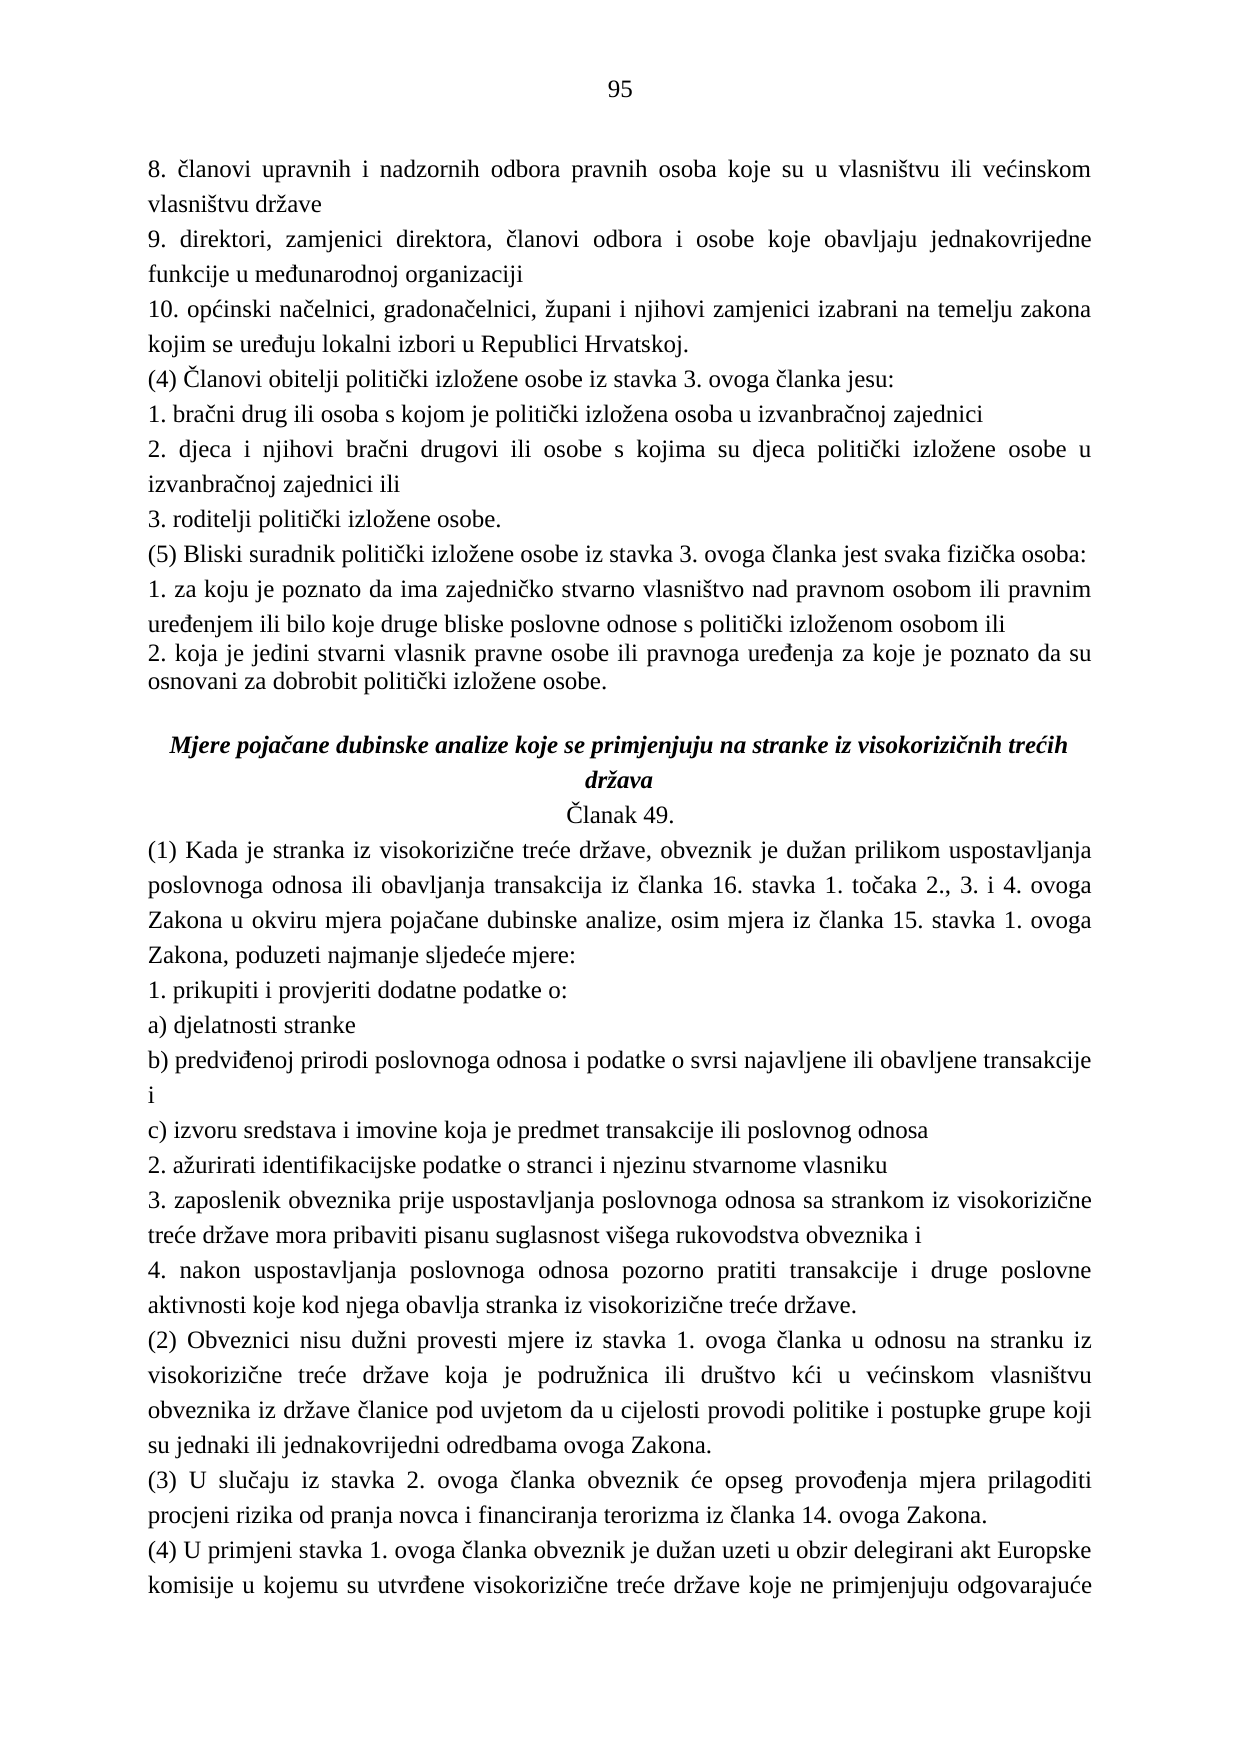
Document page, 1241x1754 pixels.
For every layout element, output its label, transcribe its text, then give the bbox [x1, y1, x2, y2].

text (3) U slučaju iz stavka 2. ovoga članka obveznik će opseg provođenja mjera prilagoditi procjeni rizika od pranja novca i financiranja terorizma iz članka 14. ovoga Zakona. [148, 1459, 1093, 1529]
text 2. koja je jedini stvarni vlasnik pravne osobe ili pravnoga uređenja za koje je poznato da su osnovani za dobrobit politički izložene osobe. [148, 638, 1093, 695]
text 4. nakon uspostavljanja poslovnoga odnosa pozorno pratiti transakcije i druge poslovne aktivnosti koje kod njega obavlja stranka iz visokorizične treće države. [148, 1249, 1093, 1319]
text 9. direktori, zamjenici direktora, članovi odbora i osobe koje obavljaju jednakovrijedne funkcije u međunarodnoj organizaciji [148, 218, 1093, 288]
text c) izvoru sredstava i imovine koja je predmet transakcije ili poslovnog odnosa [148, 1109, 1093, 1144]
text a) djelatnosti stranke [148, 1004, 1093, 1039]
text 1. za koju je poznato da ima zajedničko stvarno vlasništvo nad pravnom osobom ili pravnim uređenjem ili bilo koje druge bliske poslovne odnose s politički izloženom osobom ili [148, 568, 1093, 638]
text 2. djeca i njihovi bračni drugovi ili osobe s kojima su djeca politički izložene osobe u izvanbračnoj zajednici ili [148, 428, 1093, 498]
text (1) Kada je stranka iz visokorizične treće države, obveznik je dužan prilikom uspostavljanja poslovnoga odnosa ili obavljanja transakcija iz članka 16. stavka 1. točaka 2., 3. i 4. ovoga Zakona u okviru mjera pojačane dubinske analize, osim mjera iz članka 15. stavka 1. ovoga Zakona, poduzeti najmanje sljedeće mjere: [148, 829, 1093, 969]
text 1. prikupiti i provjeriti dodatne podatke o: [148, 969, 1093, 1004]
text 8. članovi upravnih i nadzornih odbora pravnih osoba koje su u vlasništvu ili većinskom vlasništvu države [148, 148, 1093, 218]
text 10. općinski načelnici, gradonačelnici, župani i njihovi zamjenici izabrani na temelju zakona kojim se uređuju lokalni izbori u Republici Hrvatskoj. [148, 288, 1093, 358]
text 1. bračni drug ili osoba s kojom je politički izložena osoba u izvanbračnoj zajednici [148, 393, 1093, 428]
text Članak 49. [148, 794, 1093, 829]
text (5) Bliski suradnik politički izložene osobe iz stavka 3. ovoga članka jest svaka fizička osoba: [148, 533, 1093, 568]
text 3. roditelji politički izložene osobe. [148, 498, 1093, 533]
text 3. zaposlenik obveznika prije uspostavljanja poslovnoga odnosa sa strankom iz visokorizične treće države mora pribaviti pisanu suglasnost višega rukovodstva obveznika i [148, 1179, 1093, 1249]
text Mjere pojačane dubinske analize koje se primjenjuju na stranke iz visokorizičnih trećih država [148, 724, 1093, 794]
text 2. ažurirati identifikacijske podatke o stranci i njezinu stvarnome vlasniku [148, 1144, 1093, 1179]
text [148, 1529, 1093, 1599]
text b) predviđenoj prirodi poslovnoga odnosa i podatke o svrsi najavljene ili obavljene transakcije i [148, 1039, 1093, 1109]
text (2) Obveznici nisu dužni provesti mjere iz stavka 1. ovoga članka u odnosu na stranku iz visokorizične treće države koja je podružnica ili društvo kći u većinskom vlasništvu obveznika iz države članice pod uvjetom da u cijelosti provodi politike i postupke grupe koji su jednaki ili jednakovrijedni odredbama ovoga Zakona. [148, 1319, 1093, 1459]
text (4) Članovi obitelji politički izložene osobe iz stavka 3. ovoga članka jesu: [148, 358, 1093, 393]
